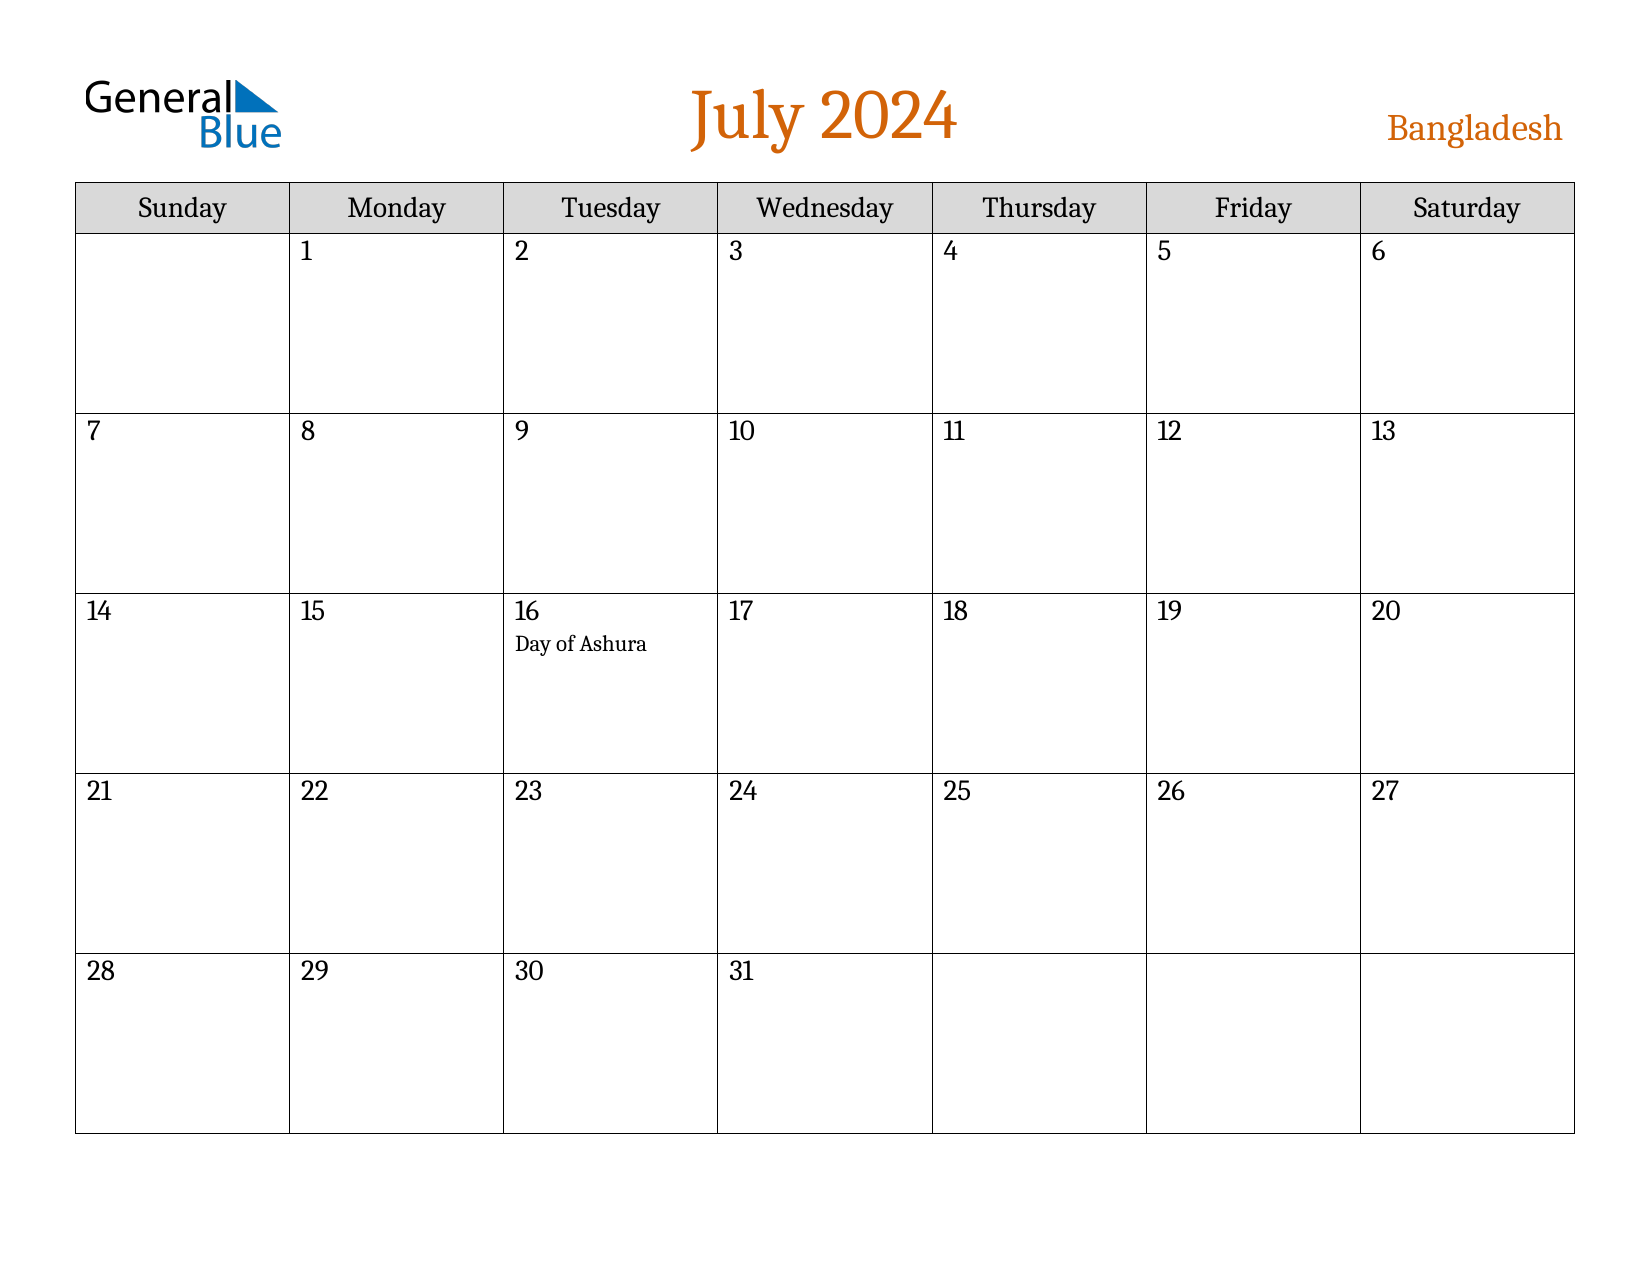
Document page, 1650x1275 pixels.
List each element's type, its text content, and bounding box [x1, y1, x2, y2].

table_cell [1147, 630, 1360, 773]
table_cell 27 [1361, 774, 1574, 810]
table_cell 12 [1147, 414, 1360, 450]
table_cell [933, 450, 1146, 593]
table_cell [933, 954, 1146, 990]
table_cell 24 [718, 774, 932, 810]
table_cell [718, 810, 932, 953]
table_cell 3 [718, 234, 932, 270]
table_cell [1147, 270, 1360, 413]
table_cell 28 [76, 954, 289, 990]
table_cell [1361, 630, 1574, 773]
table_cell 2 [504, 234, 717, 270]
table_cell 1 [290, 234, 503, 270]
table_cell [933, 810, 1146, 953]
table_cell [76, 234, 289, 270]
table_cell 11 [933, 414, 1146, 450]
table_cell 6 [1361, 234, 1574, 270]
table_cell 7 [76, 414, 289, 450]
table_cell 20 [1361, 594, 1574, 630]
table_cell 21 [76, 774, 289, 810]
table_cell [1147, 990, 1360, 1133]
table_cell [718, 990, 932, 1133]
table_cell [504, 990, 717, 1133]
table_cell [290, 810, 503, 953]
table_cell 26 [1147, 774, 1360, 810]
table_header [76, 75, 503, 182]
table_cell [1147, 810, 1360, 953]
table_cell [1361, 450, 1574, 593]
table_cell Wednesday [718, 183, 932, 233]
table_cell [290, 990, 503, 1133]
table_cell [933, 630, 1146, 773]
table_cell [504, 270, 717, 413]
table_cell Thursday [933, 183, 1146, 233]
table_cell [290, 450, 503, 593]
table_cell Saturday [1361, 183, 1574, 233]
table_cell [933, 270, 1146, 413]
table_cell Sunday [76, 183, 289, 233]
table_cell 4 [933, 234, 1146, 270]
table_cell [290, 630, 503, 773]
table_cell Tuesday [504, 183, 717, 233]
table_cell [76, 630, 289, 773]
table_cell [76, 450, 289, 593]
table_cell [504, 810, 717, 953]
table_cell [1361, 954, 1574, 990]
table_cell [76, 990, 289, 1133]
table_cell 16 [504, 594, 717, 630]
table_cell 31 [718, 954, 932, 990]
table_cell Day of Ashura [504, 630, 717, 773]
table_cell 18 [933, 594, 1146, 630]
table_cell 14 [76, 594, 289, 630]
table_cell [76, 270, 289, 413]
table_cell 5 [1147, 234, 1360, 270]
table_cell [1361, 990, 1574, 1133]
table_cell [1147, 954, 1360, 990]
table_cell 30 [504, 954, 717, 990]
table_cell 25 [933, 774, 1146, 810]
table_cell [290, 270, 503, 413]
table_cell [1361, 810, 1574, 953]
table_cell [76, 810, 289, 953]
table_cell Friday [1147, 183, 1360, 233]
table_header July 2024 [504, 75, 1146, 182]
picture [86, 80, 281, 148]
table_cell 19 [1147, 594, 1360, 630]
table_header Bangladesh [1146, 75, 1574, 182]
table_cell [718, 630, 932, 773]
table_cell Monday [290, 183, 503, 233]
table_cell 29 [290, 954, 503, 990]
table_cell [718, 270, 932, 413]
table_cell [933, 990, 1146, 1133]
table_cell [718, 450, 932, 593]
table_cell 13 [1361, 414, 1574, 450]
table_cell 23 [504, 774, 717, 810]
table_cell 10 [718, 414, 932, 450]
table_cell 22 [290, 774, 503, 810]
table_cell 17 [718, 594, 932, 630]
table_cell [1147, 450, 1360, 593]
table_cell [1361, 270, 1574, 413]
table_cell [504, 450, 717, 593]
table_cell 8 [290, 414, 503, 450]
table_cell 15 [290, 594, 503, 630]
table_cell 9 [504, 414, 717, 450]
